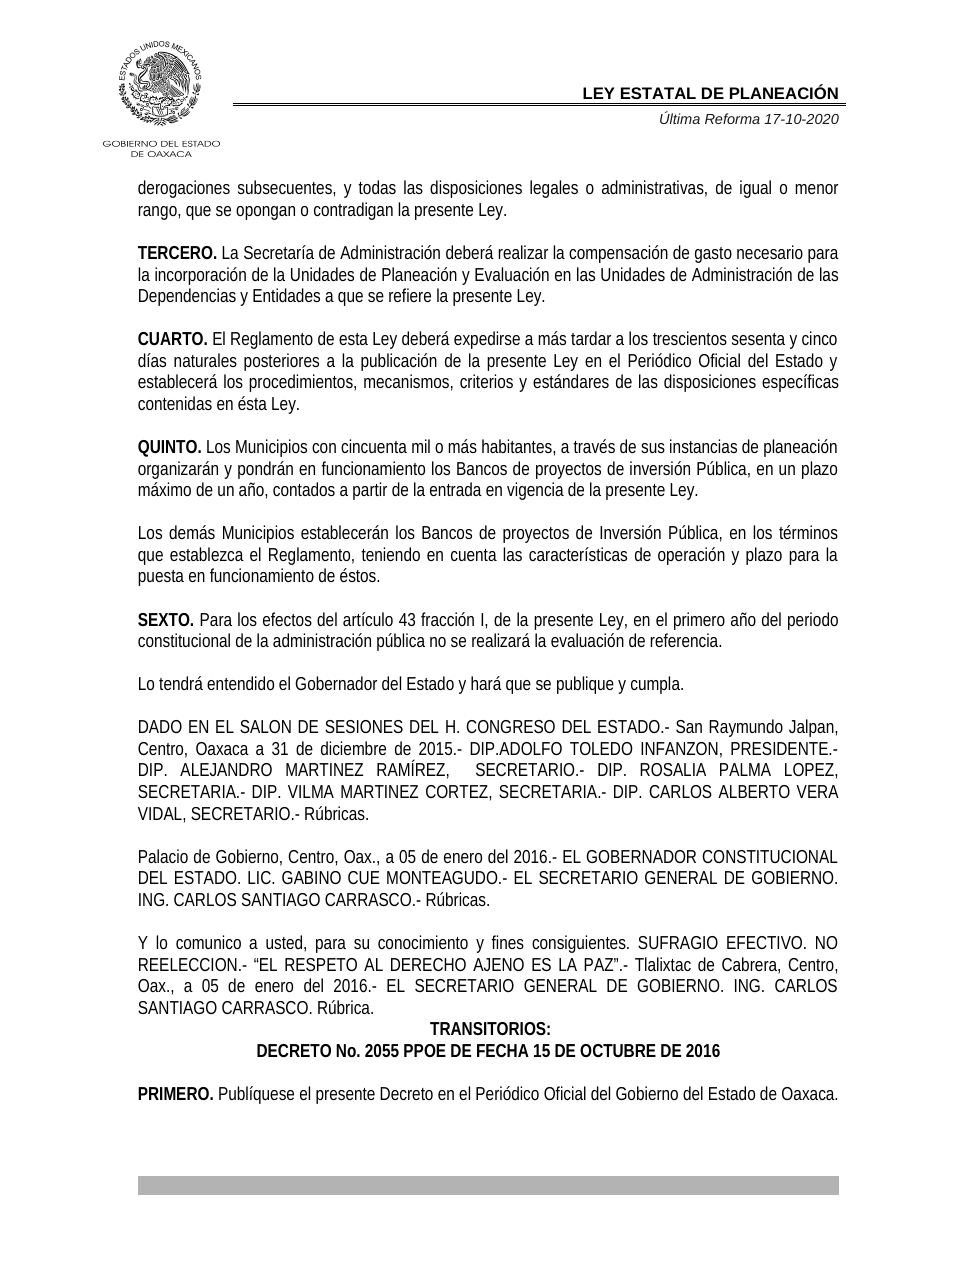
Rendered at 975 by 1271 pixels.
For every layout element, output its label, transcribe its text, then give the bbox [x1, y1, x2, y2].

text TRANSITORIOS: [138, 1018, 839, 1040]
text Palacio de Gobierno, Centro, Oax., a 05 de enero del 2016.- EL GOBERNADOR CONSTITUCIONAL DEL ESTADO. LIC. GABINO CUE MONTEAGUDO.- EL SECRETARIO GENERAL DE GOBIERNO. ING. CARLOS SANTIAGO CARRASCO.- Rúbricas. [138, 846, 839, 910]
text Y lo comunico a usted, para su conocimiento y fines consiguientes. SUFRAGIO EFECTIVO. NO REELECCION.- “EL RESPETO AL DERECHO AJENO ES LA PAZ”.- Tlalixtac de Cabrera, Centro, Oax., a 05 de enero del 2016.- EL SECRETARIO GENERAL DE GOBIERNO. ING. CARLOS SANTIAGO CARRASCO. Rúbrica. [138, 932, 839, 1018]
text TERCERO. La Secretaría de Administración deberá realizar la compensación de gasto necesario para la incorporación de la Unidades de Planeación y Evaluación en las Unidades de Administración de las Dependencias y Entidades a que se refiere la presente Ley. [138, 242, 839, 307]
text Los demás Municipios establecerán los Bancos de proyectos de Inversión Pública, en los términos que establezca el Reglamento, teniendo en cuenta las características de operación y plazo para la puesta en funcionamiento de éstos. [138, 522, 839, 587]
text CUARTO. El Reglamento de esta Ley deberá expedirse a más tardar a los trescientos sesenta y cinco días naturales posteriores a la publicación de la presente Ley en el Periódico Oficial del Estado y establecerá los procedimientos, mecanismos, criterios y estándares de las disposiciones específicas contenidas en ésta Ley. [138, 328, 839, 414]
subtitle DECRETO No. 2055 PPOE DE FECHA 15 DE OCTUBRE DE 2016 [138, 1040, 839, 1061]
text DADO EN EL SALON DE SESIONES DEL H. CONGRESO DEL ESTADO.- San Raymundo Jalpan, Centro, Oaxaca a 31 de diciembre de 2015.- DIP.ADOLFO TOLEDO INFANZON, PRESIDENTE.- DIP. ALEJANDRO MARTINEZ RAMÍREZ, SECRETARIO.- DIP. ROSALIA PALMA LOPEZ, SECRETARIA.- DIP. VILMA MARTINEZ CORTEZ, SECRETARIA.- DIP. CARLOS ALBERTO VERA VIDAL, SECRETARIO.- Rúbricas. [138, 716, 839, 824]
picture [100, 38, 223, 160]
text SEXTO. Para los efectos del artículo 43 fracción I, de la presente Ley, en el primero año del periodo constitucional de la administración pública no se realizará la evaluación de referencia. [138, 608, 839, 652]
text PRIMERO. Publíquese el presente Decreto en el Periódico Oficial del Gobierno del Estado de Oaxaca. [138, 1083, 839, 1104]
text QUINTO. Los Municipios con cincuenta mil o más habitantes, a través de sus instancias de planeación organizarán y pondrán en funcionamiento los Bancos de proyectos de inversión Pública, en un plazo máximo de un año, contados a partir de la entrada en vigencia de la presente Ley. [138, 436, 839, 501]
text Lo tendrá entendido el Gobernador del Estado y hará que se publique y cumpla. [138, 673, 839, 695]
